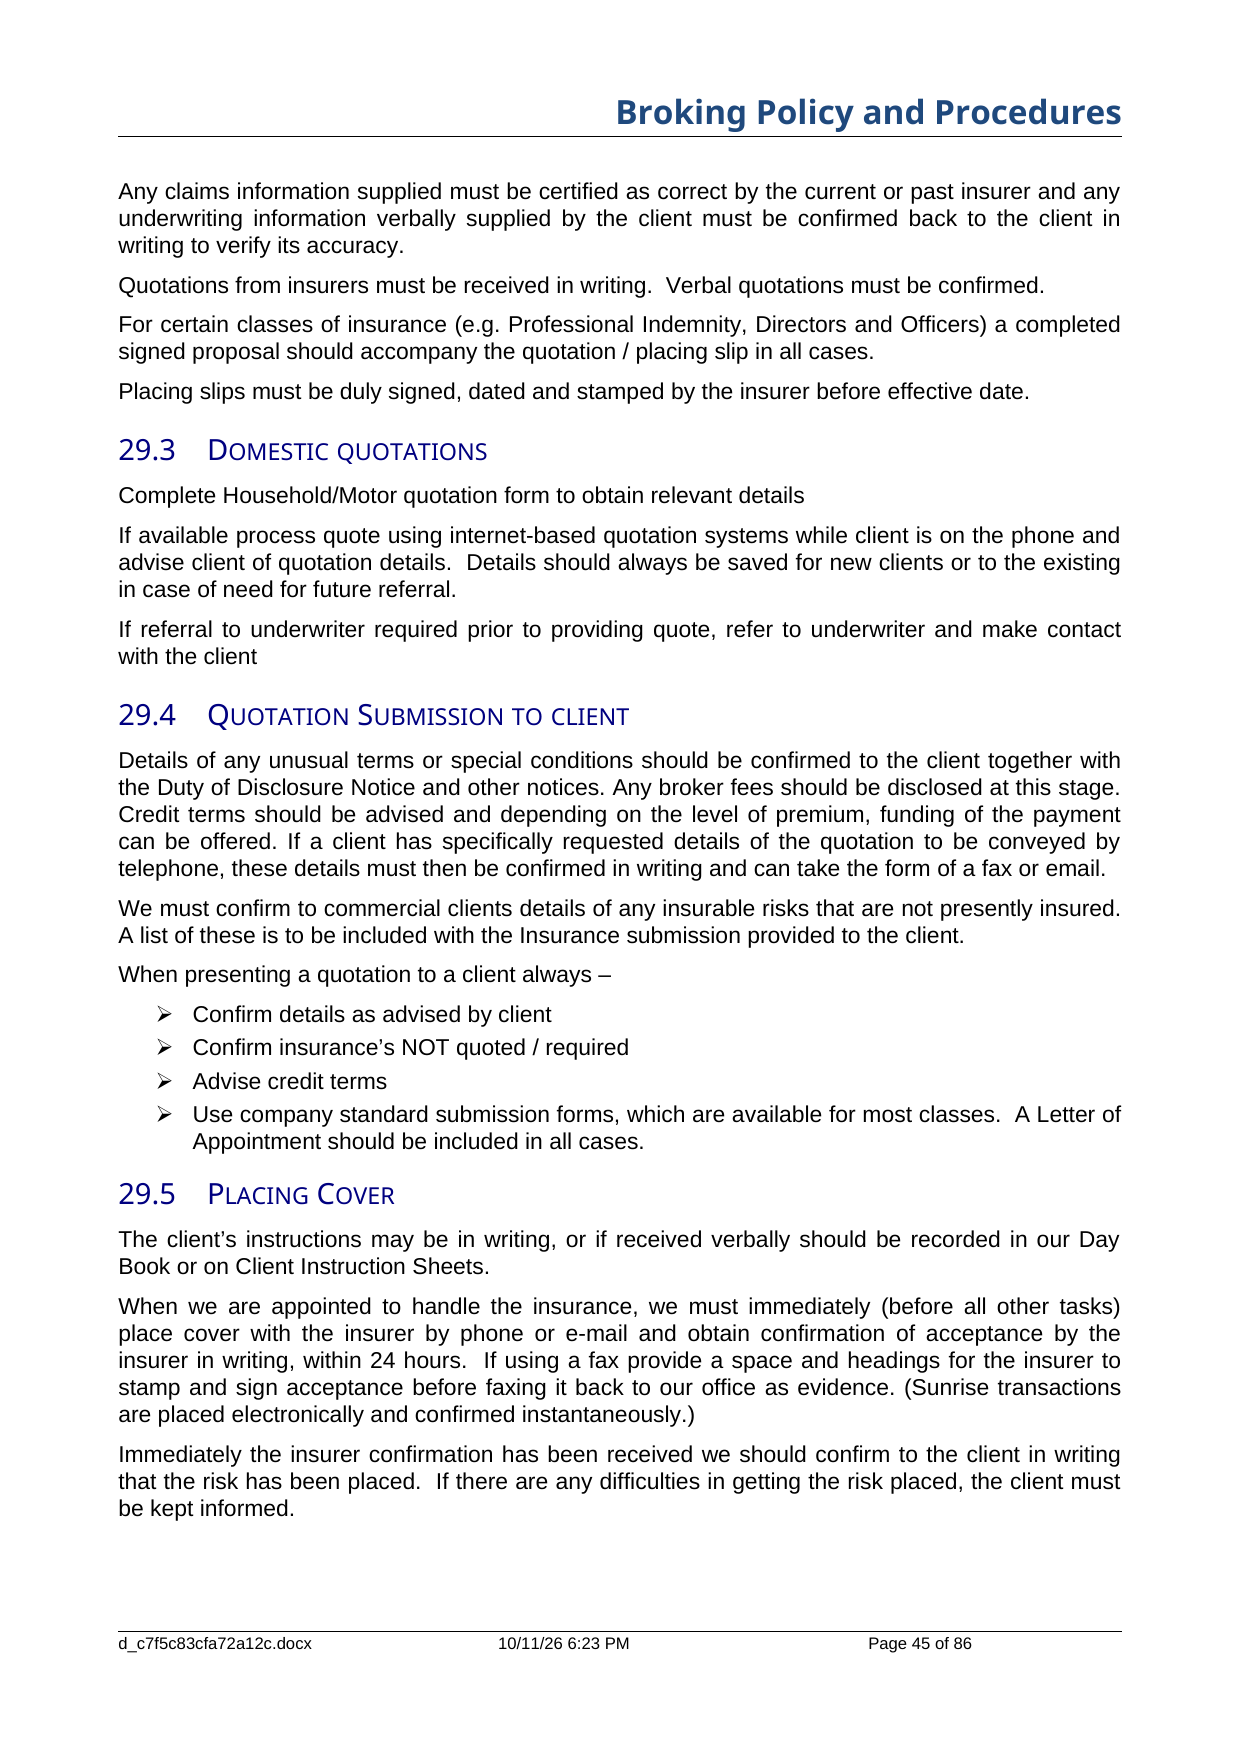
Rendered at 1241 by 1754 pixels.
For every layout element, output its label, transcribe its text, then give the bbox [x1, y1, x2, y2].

subtitle Domestic quotations [118, 429, 1122, 469]
text Use company standard submission forms, which are available for most classes. A Letter of Appointment should be included in all cases. [155, 1100, 1122, 1154]
subtitle Placing Cover [118, 1173, 1122, 1213]
text Advise credit terms [155, 1067, 1122, 1094]
text Quotations from insurers must be received in writing. Verbal quotations must be confirmed. [118, 271, 1122, 298]
subtitle Quotation Submission to client [118, 694, 1122, 734]
text For certain classes of insurance (e.g. Professional Indemnity, Directors and Officers) a completed signed proposal should accompany the quotation / placing slip in all cases. [118, 311, 1122, 365]
text Immediately the insurer confirmation has been received we should confirm to the client in writing that the risk has been placed. If there are any difficulties in getting the risk placed, the client must be kept informed. [118, 1440, 1122, 1521]
text We must confirm to commercial clients details of any insurable risks that are not presently insured. A list of these is to be included with the Insurance submission provided to the client. [118, 894, 1122, 948]
text Any claims information supplied must be certified as correct by the current or past insurer and any underwriting information verbally supplied by the client must be confirmed back to the client in writing to verify its accuracy. [118, 177, 1122, 258]
text Placing slips must be duly signed, dated and stamped by the insurer before effective date. [118, 377, 1122, 404]
text The client’s instructions may be in writing, or if received verbally should be recorded in our Day Book or on Client Instruction Sheets. [118, 1225, 1122, 1279]
text Complete Household/Motor quotation form to obtain relevant details [118, 481, 1122, 508]
text If referral to underwriter required prior to providing quote, refer to underwriter and make contact with the client [118, 615, 1122, 669]
text Confirm details as advised by client [155, 1000, 1122, 1027]
text Confirm insurance’s NOT quoted / required [155, 1034, 1122, 1061]
text When we are appointed to handle the insurance, we must immediately (before all other tasks) place cover with the insurer by phone or e-mail and obtain confirmation of acceptance by the insurer in writing, within 24 hours. If using a fax provide a space and headings for the insurer to stamp and sign acceptance before faxing it back to our office as evidence. ( transactions are placed electronically and confirmed instantaneously.) [118, 1292, 1122, 1427]
text If available process quote using internet-based quotation systems while client is on the phone and advise client of quotation details. Details should always be saved for new clients or to the existing in case of need for future referral. [118, 521, 1122, 602]
text When presenting a quotation to a client always – [118, 961, 1122, 988]
text Details of any unusual terms or special conditions should be confirmed to the client together with the Duty of Disclosure Notice and other notices. Any broker fees should be disclosed at this stage. Credit terms should be advised and depending on the level of premium, funding of the payment can be offered. If a client has specifically requested details of the quotation to be conveyed by telephone, these details must then be confirmed in writing and can take the form of a fax or email. [118, 746, 1122, 882]
